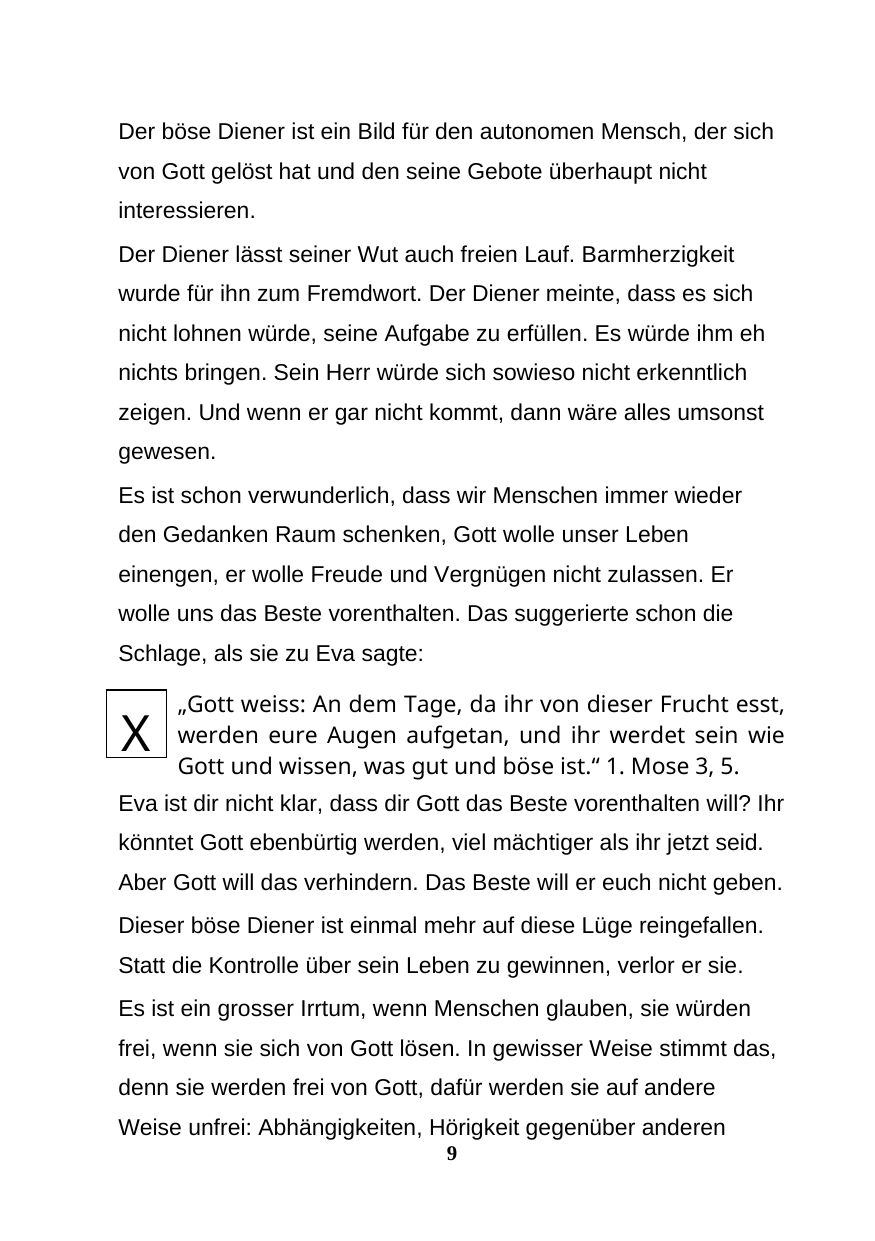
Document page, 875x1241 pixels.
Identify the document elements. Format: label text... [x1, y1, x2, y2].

list Eva ist dir nicht klar, dass dir Gott das Beste vorenthalten will? Ihr könntet Gott ebenbürtig werden, viel mächtiger als ihr jetzt seid. Aber Gott will das verhindern. Das Beste will er euch nicht geben. [118, 789, 785, 895]
list Dieser böse Diener ist einmal mehr auf diese Lüge reingefallen. Statt die Kontrolle über sein Leben zu gewinnen, verlor er sie. [118, 912, 785, 978]
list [118, 995, 785, 1140]
list Der böse Diener ist ein Bild für den autonomen Mensch, der sich von Gott gelöst hat und den seine Gebote überhaupt nicht interessieren. [118, 118, 785, 223]
list Der Diener lässt seiner Wut auch freien Lauf. Barmherzigkeit wurde für ihn zum Fremdwort. Der Diener meinte, dass es sich nicht lohnen würde, seine Aufgabe zu erfüllen. Es würde ihm eh nichts bringen. Sein Herr würde sich sowieso nicht erkenntlich zeigen. Und wenn er gar nicht kommt, dann wäre alles umsonst gewesen. [118, 241, 785, 464]
list Es ist schon verwunderlich, dass wir Menschen immer wieder den Gedanken Raum schenken, Gott wolle unser Leben einengen, er wolle Freude und Vergnügen nicht zulassen. Er wolle uns das Beste vorenthalten. Das suggerierte schon die Schlage, als sie zu Eva sagte: [118, 482, 785, 666]
text „Gott weiss: An dem Tage, da ihr von dieser Frucht esst, werden eure Augen aufgetan, und ihr werdet sein wie Gott und wissen, was gut und böse ist.“ 1. Mose 3, 5. [177, 687, 785, 781]
